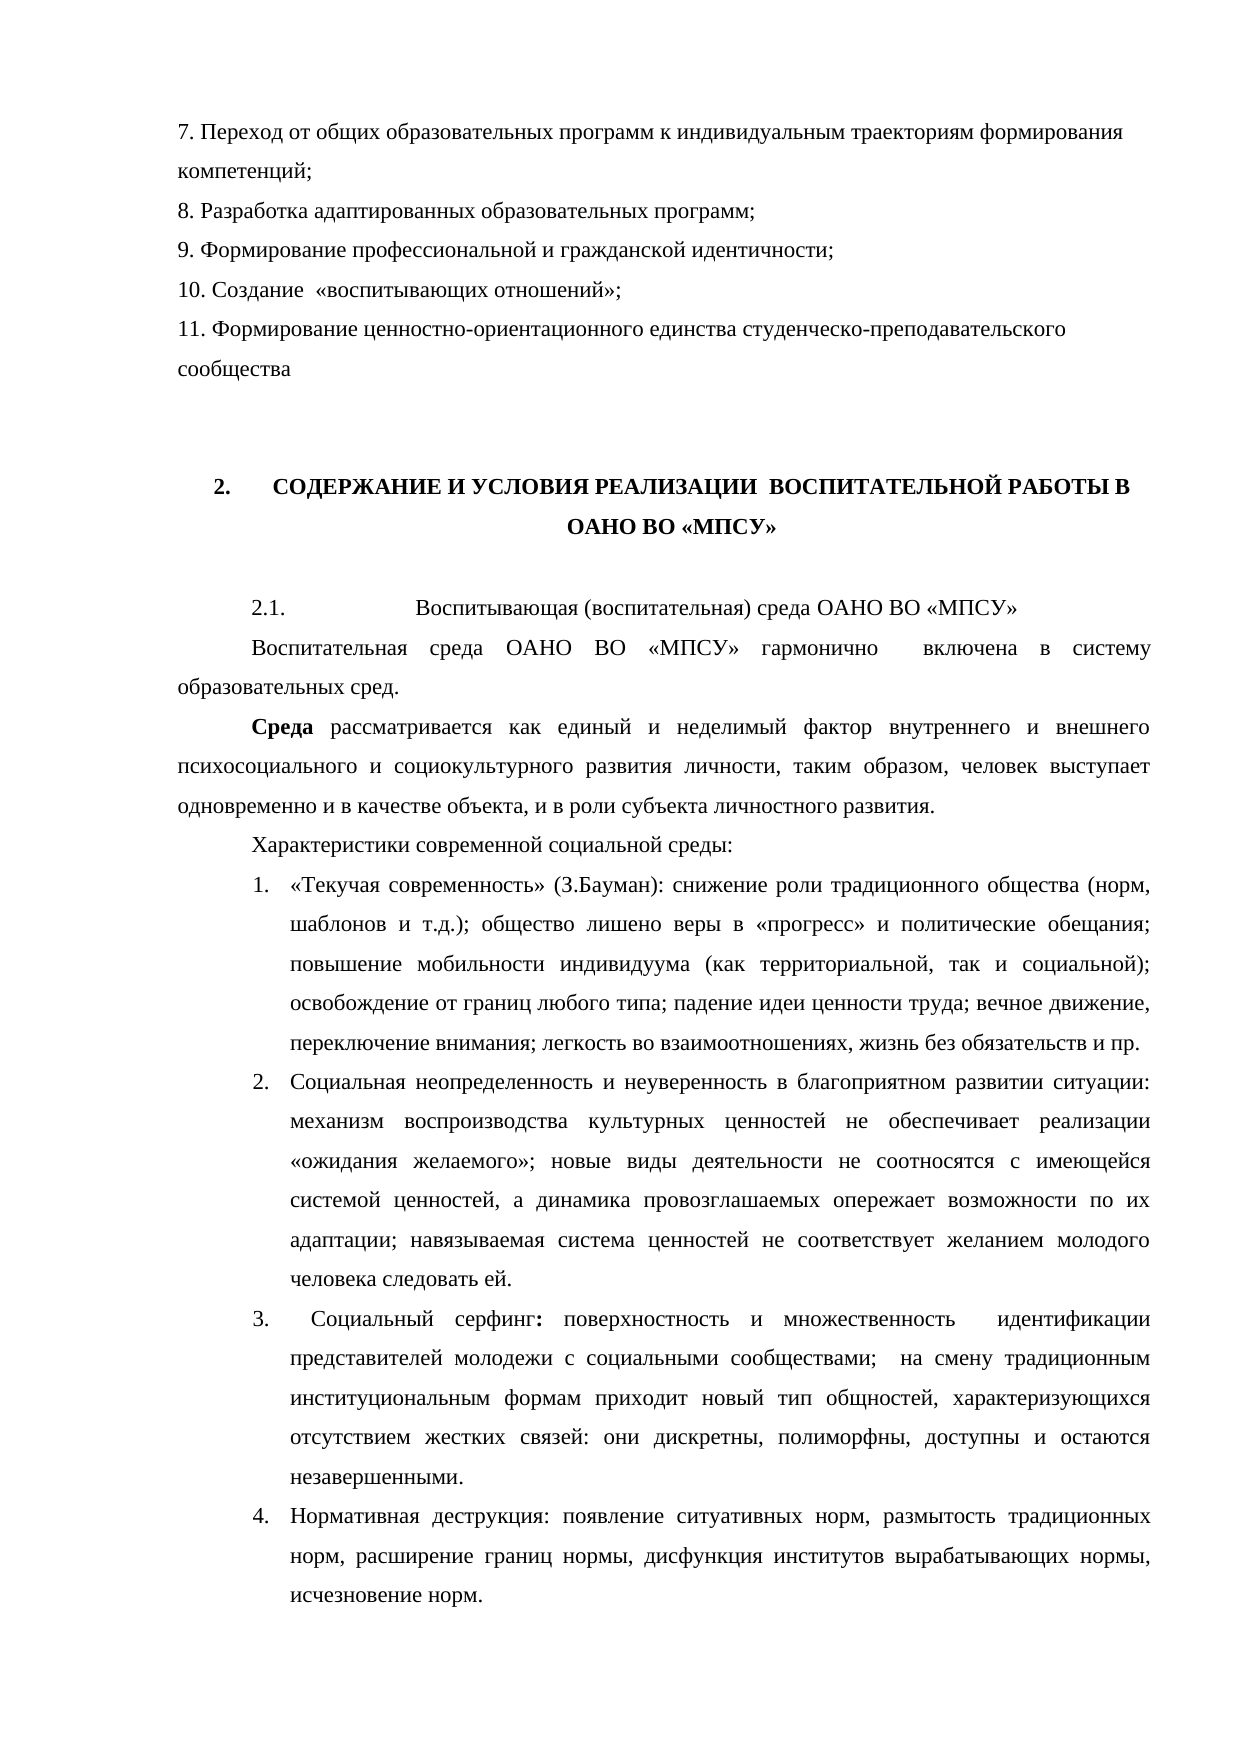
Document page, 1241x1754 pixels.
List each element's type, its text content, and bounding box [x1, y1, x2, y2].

text 10. Создание «воспитывающих отношений»; [177, 276, 1152, 302]
text 7. Переход от общих образовательных программ к индивидуальным траекториям формирования компетенций; [177, 118, 1152, 184]
list Нормативная деструкция: появление ситуативных норм, размытость традиционных норм, расширение границ нормы, дисфункция институтов вырабатывающих нормы, исчезновение норм. [252, 1502, 1152, 1608]
list Социальный серфинг: поверхностность и множественность идентификации представителей молодежи с социальными сообществами; на смену традиционным институциональным формам приходит новый тип общностей, характеризующихся отсутствием жестких связей: они дискретны, полиморфны, доступны и остаются незавершенными. [252, 1305, 1152, 1489]
list Социальная неопределенность и неуверенность в благоприятном развитии ситуации: механизм воспроизводства культурных ценностей не обеспечивает реализации «ожидания желаемого»; новые виды деятельности не соотносятся с имеющейся системой ценностей, а динамика провозглашаемых опережает возможности по их адаптации; навязываемая система ценностей не соответствует желанием молодого человека следовать ей. [252, 1068, 1152, 1292]
list СОДЕРЖАНИЕ И УСЛОВИЯ РЕАЛИЗАЦИИ ВОСПИТАТЕЛЬНОЙ РАБОТЫ В ОАНО ВО «МПСУ» [192, 473, 1152, 539]
text Воспитательная среда ОАНО ВО «МПСУ» гармонично включена в систему образовательных сред. [177, 634, 1152, 700]
list «Текучая современность» (З.Бауман): снижение роли традиционного общества (норм, шаблонов и т.д.); общество лишено веры в «прогресс» и политические обещания; повышение мобильности индивидуума (как территориальной, так и социальной); освобождение от границ любого типа; падение идеи ценности труда; вечное движение, переключение внимания; легкость во взаимоотношениях, жизнь без обязательств и пр. [252, 871, 1152, 1055]
text 11. Формирование ценностно-ориентационного единства студенческо-преподавательского сообщества [177, 316, 1152, 381]
text 8. Разработка адаптированных образовательных программ; [177, 197, 1152, 223]
text 9. Формирование профессиональной и гражданской идентичности; [177, 237, 1152, 263]
text Среда рассматривается как единый и неделимый фактор внутреннего и внешнего психосоциального и социокультурного развития личности, таким образом, человек выступает одновременно и в качестве объекта, и в роли субъекта личностного развития. [177, 713, 1152, 818]
text Характеристики современной социальной среды: [177, 831, 1152, 858]
list Воспитывающая (воспитательная) среда ОАНО ВО «МПСУ» [251, 594, 1152, 621]
